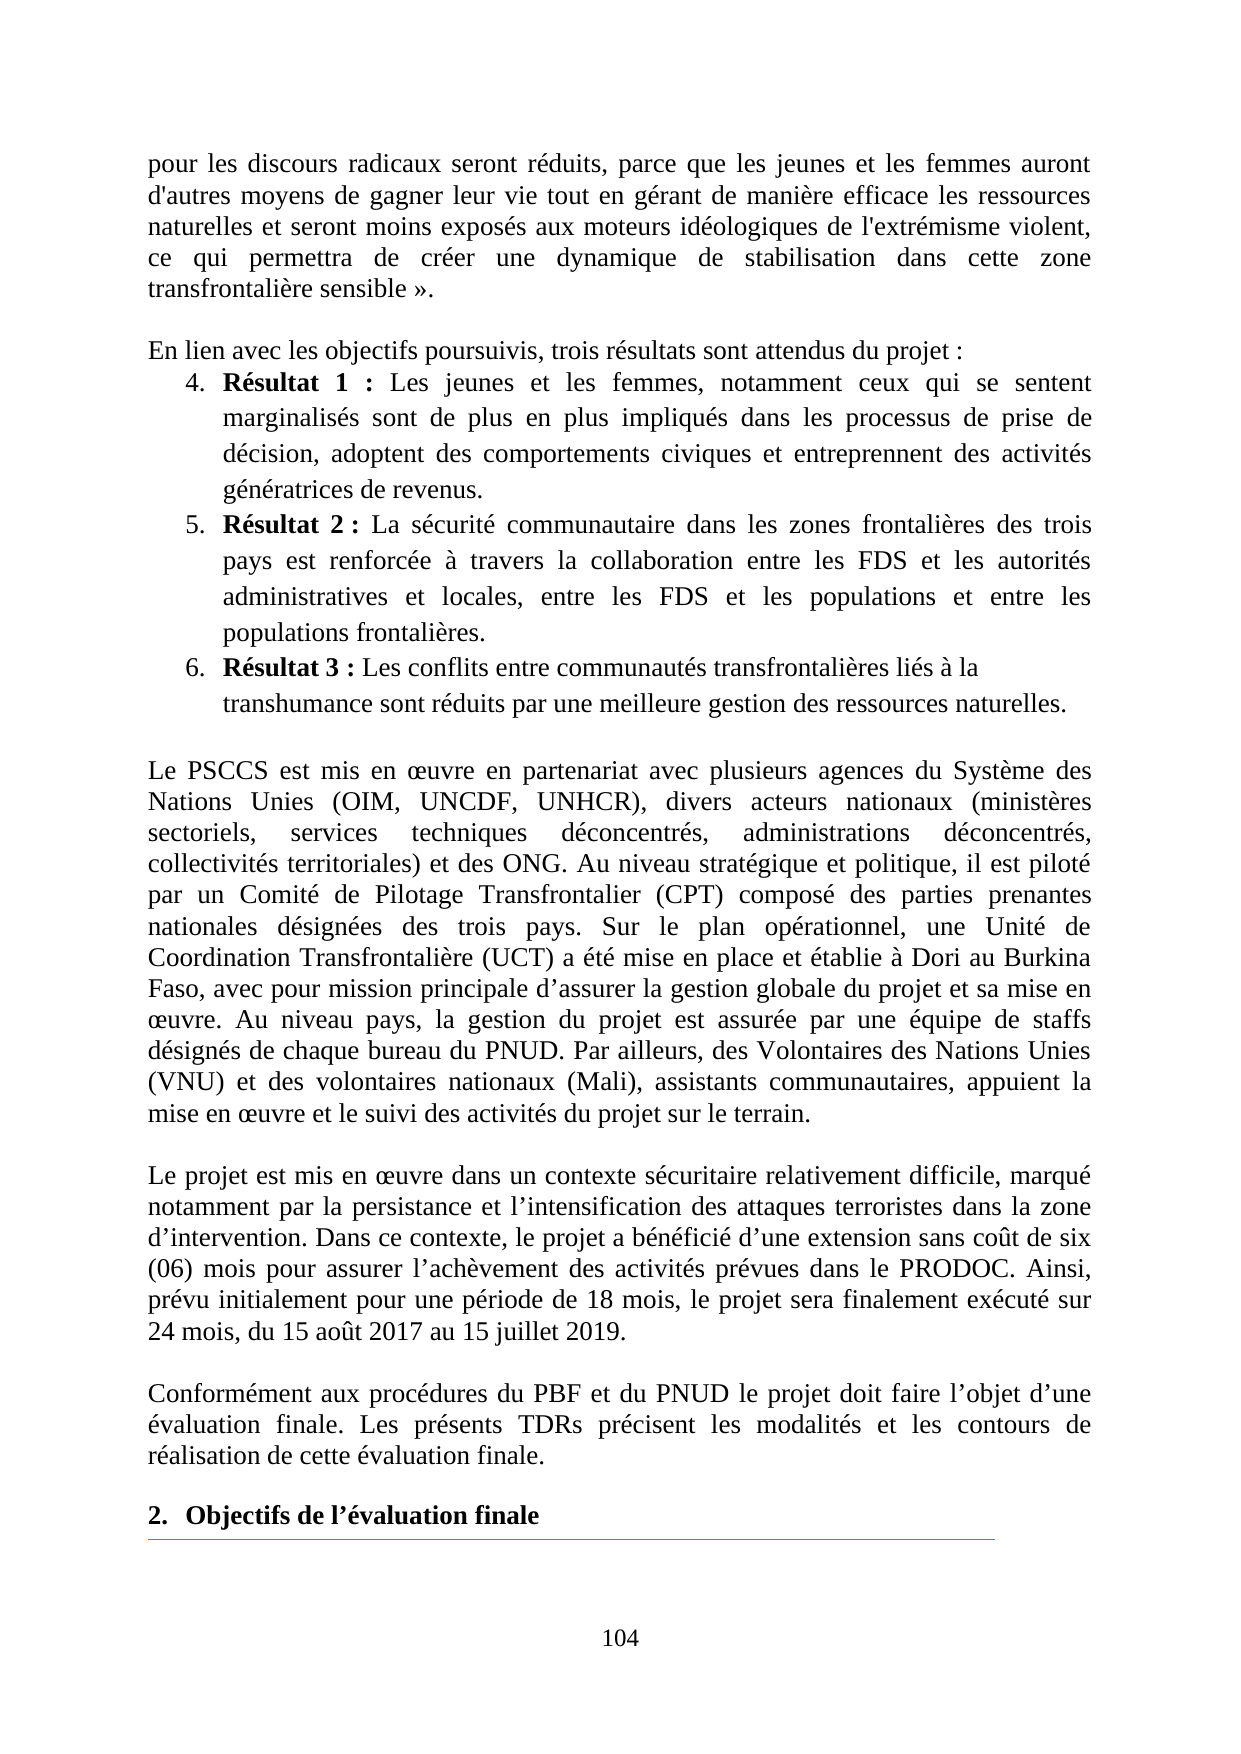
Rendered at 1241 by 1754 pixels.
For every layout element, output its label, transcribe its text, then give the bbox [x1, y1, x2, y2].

text Le projet est mis en œuvre dans un contexte sécuritaire relativement difficile, marqué notamment par la persistance et l’intensification des attaques terroristes dans la zone d’intervention. Dans ce contexte, le projet a bénéficié d’une extension sans coût de six (06) mois pour assurer l’achèvement des activités prévues dans le PRODOC. Ainsi, prévu initialement pour une période de 18 mois, le projet sera finalement exécuté sur 24 mois, du 15 août 2017 au 15 juillet 2019. [148, 1159, 1093, 1346]
list Résultat 3 : Les conflits entre communautés transfrontalières liés à la transhumance sont réduits par une meilleure gestion des ressources naturelles. [185, 651, 1093, 718]
text En lien avec les objectifs poursuivis, trois résultats sont attendus du projet : [148, 334, 1093, 366]
list Objectifs de l’évaluation finale [148, 1499, 995, 1539]
list Résultat 2 : La sécurité communautaire dans les zones frontalières des trois pays est renforcée à travers la collaboration entre les FDS et les autorités administratives et locales, entre les FDS et les populations et entre les populations frontalières. [185, 508, 1093, 647]
text Le PSCCS est mis en œuvre en partenariat avec plusieurs agences du Système des Nations Unies (OIM, UNCDF, UNHCR), divers acteurs nationaux (ministères sectoriels, services techniques déconcentrés, administrations déconcentrés, collectivités territoriales) et des ONG. Au niveau stratégique et politique, il est piloté par un Comité de Pilotage Transfrontalier (CPT) composé des parties prenantes nationales désignées des trois pays. Sur le plan opérationnel, une Unité de Coordination Transfrontalière (UCT) a été mise en place et établie à Dori au Burkina Faso, avec pour mission principale d’assurer la gestion globale du projet et sa mise en œuvre. Au niveau pays, la gestion du projet est assurée par une équipe de staffs désignés de chaque bureau du PNUD. Par ailleurs, des Volontaires des Nations Unies (VNU) et des volontaires nationaux (Mali), assistants communautaires, appuient la mise en œuvre et le suivi des activités du projet sur le terrain. [148, 754, 1093, 1128]
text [148, 148, 1093, 303]
list Résultat 1 : Les jeunes et les femmes, notamment ceux qui se sentent marginalisés sont de plus en plus impliqués dans les processus de prise de décision, adoptent des comportements civiques et entreprennent des activités génératrices de revenus. [185, 366, 1093, 504]
text Conformément aux procédures du PBF et du PNUD le projet doit faire l’objet d’une évaluation finale. Les présents TDRs précisent les modalités et les contours de réalisation de cette évaluation finale. [148, 1377, 1093, 1470]
